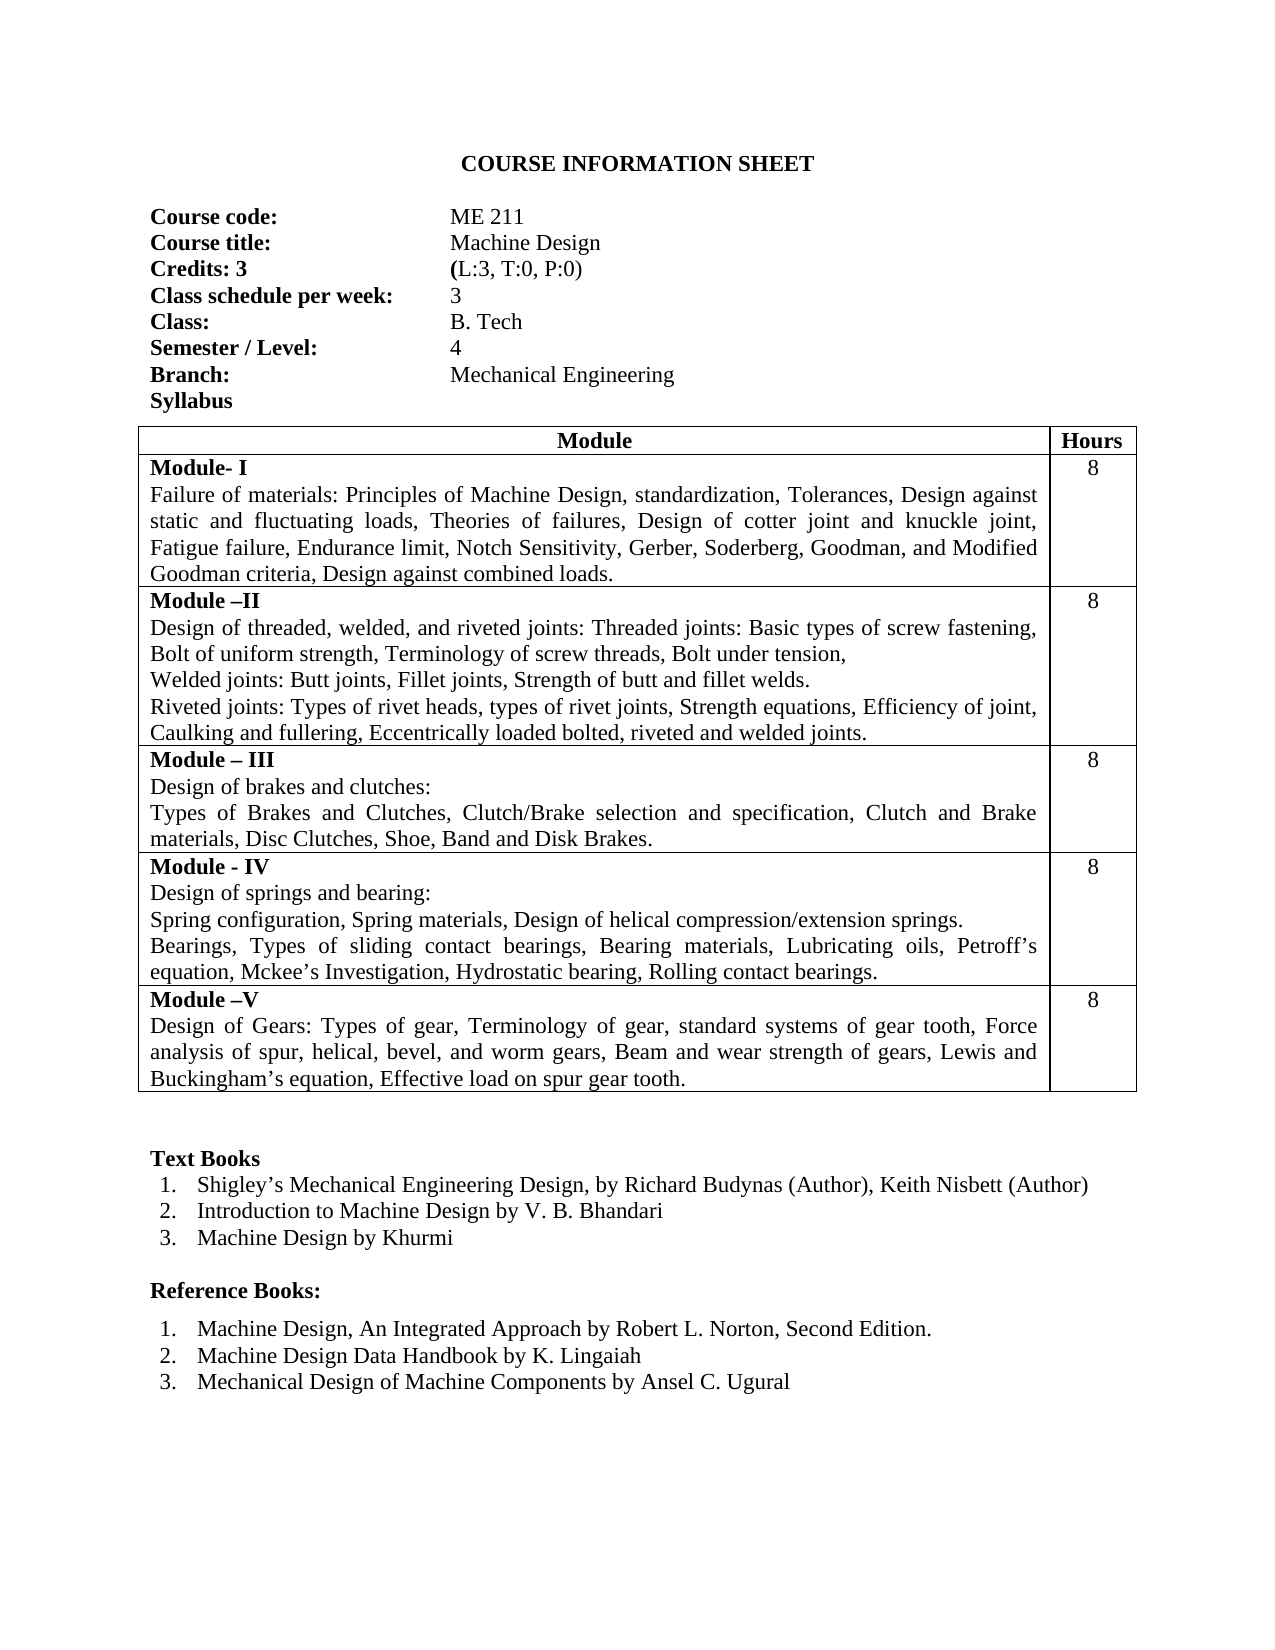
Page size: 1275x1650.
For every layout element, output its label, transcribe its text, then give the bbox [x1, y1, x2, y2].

list Shigley’s Mechanical Engineering Design, by Richard Budynas (Author), Keith Nisbett (Author) [159, 1171, 1125, 1198]
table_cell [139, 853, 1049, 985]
list Introduction to Machine Design by V. B. Bhandari [159, 1198, 1125, 1224]
text Branch: Mechanical Engineering [150, 361, 1125, 387]
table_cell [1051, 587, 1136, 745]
text Course code: ME 211 [150, 203, 1125, 229]
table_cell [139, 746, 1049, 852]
list Machine Design Data Handbook by K. Lingaiah [159, 1342, 1125, 1368]
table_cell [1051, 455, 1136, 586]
list Machine Design, An Integrated Approach by Robert L. Norton, Second Edition. [159, 1316, 1125, 1342]
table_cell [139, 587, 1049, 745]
text COURSE INFORMATION SHEET [150, 150, 1125, 176]
text Semester / Level: 4 [150, 334, 1125, 361]
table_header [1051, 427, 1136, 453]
list Mechanical Design of Machine Components by Ansel C. Ugural [159, 1368, 1125, 1394]
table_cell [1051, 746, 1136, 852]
text Reference Books: [150, 1277, 1125, 1303]
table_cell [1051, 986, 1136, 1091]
text Class schedule per week: 3 [150, 282, 1125, 308]
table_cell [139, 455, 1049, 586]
text Credits: 3 (L:3, T:0, P:0) [150, 255, 1125, 282]
text Text Books [150, 1145, 1125, 1171]
text Syllabus [150, 387, 1125, 413]
list Machine Design by Khurmi [159, 1224, 1125, 1250]
text Course title: Machine Design [150, 229, 1125, 255]
text Class: B. Tech [150, 308, 1125, 334]
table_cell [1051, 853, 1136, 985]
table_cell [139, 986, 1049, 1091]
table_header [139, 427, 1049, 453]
